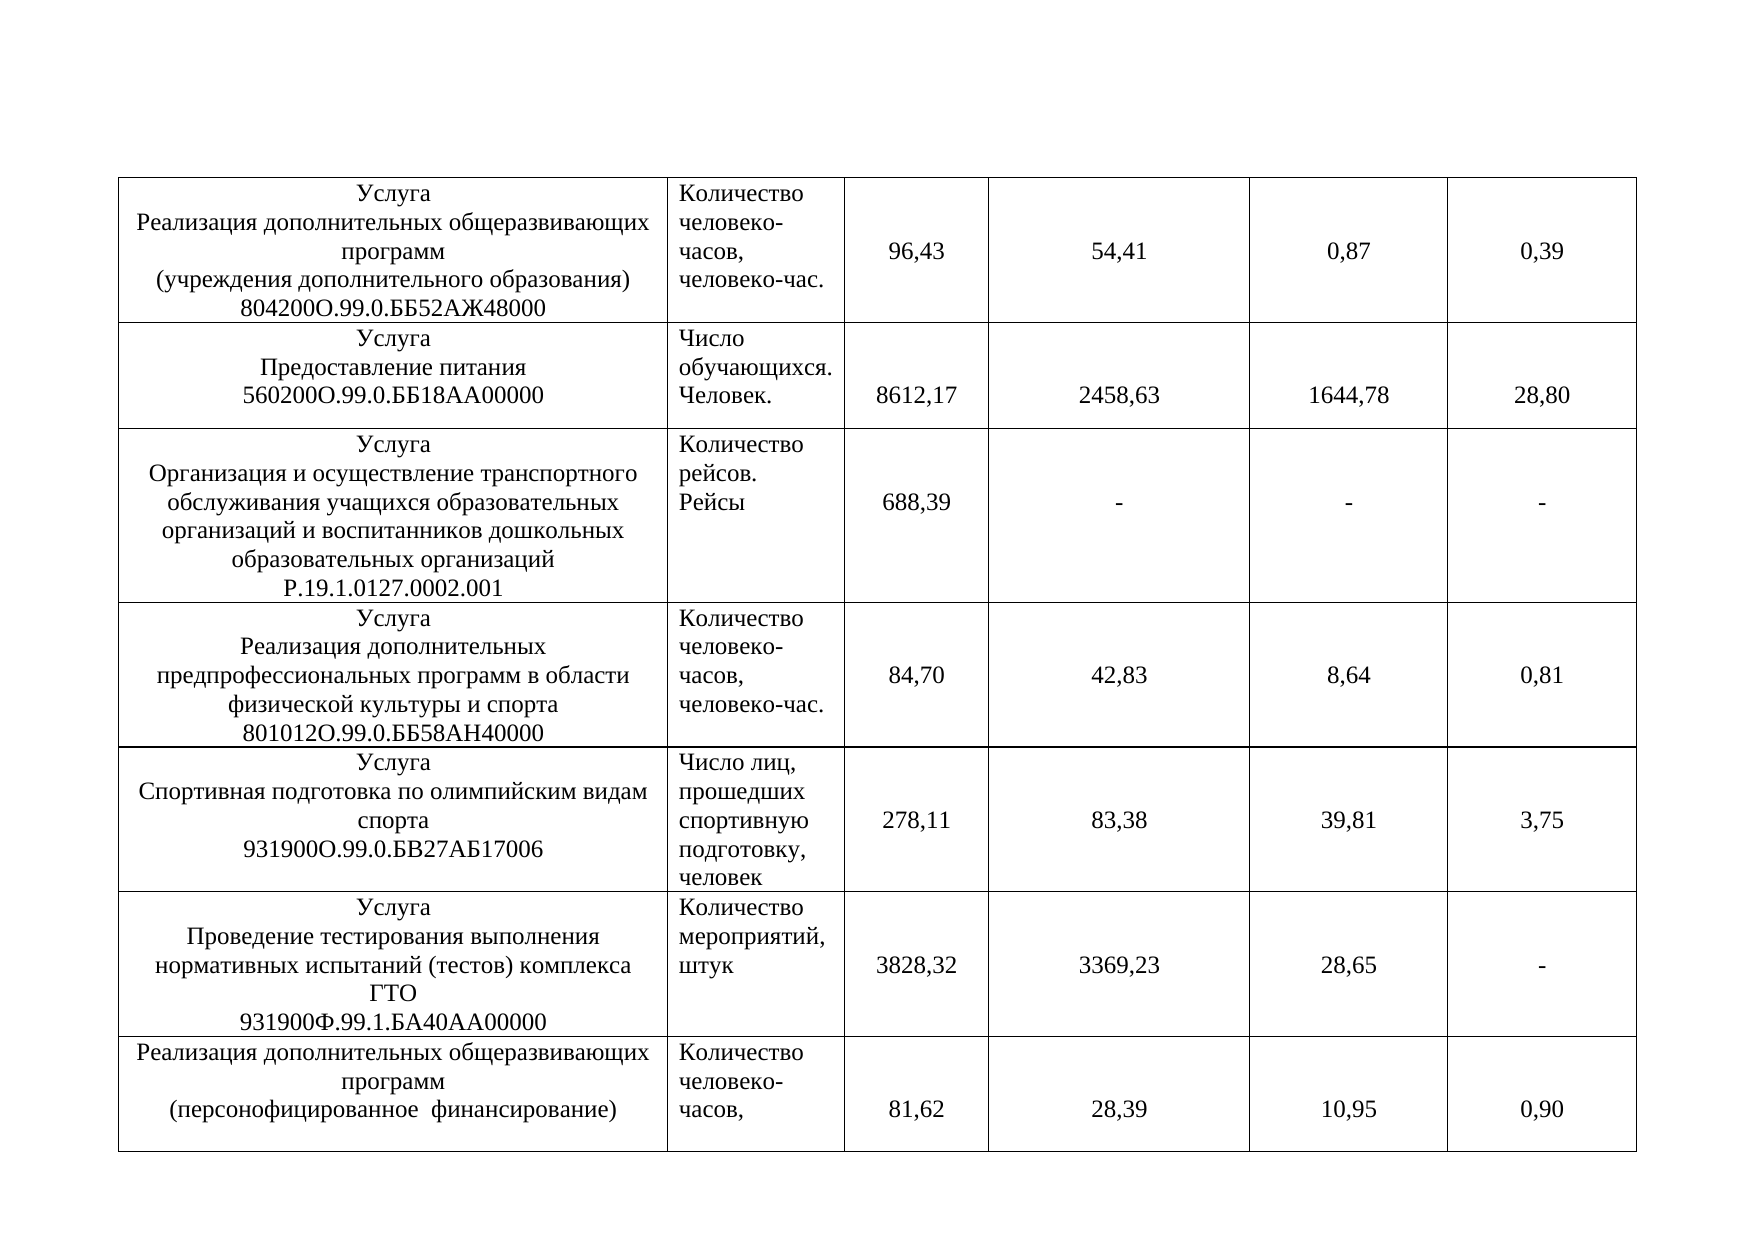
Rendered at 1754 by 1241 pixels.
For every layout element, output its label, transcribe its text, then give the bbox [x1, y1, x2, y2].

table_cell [119, 1037, 667, 1151]
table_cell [668, 178, 844, 322]
table_cell 8,64 [1250, 603, 1447, 746]
table_cell 39,81 [1250, 748, 1447, 891]
table_cell - [1250, 429, 1447, 602]
table_cell 84,70 [845, 603, 988, 746]
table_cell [668, 1037, 844, 1151]
table_cell Количество мероприятий, штук [668, 892, 844, 1036]
table_cell Число лиц, прошедших спортивную подготовку, человек [668, 748, 844, 891]
table_cell 0,81 [1448, 603, 1636, 746]
table_cell 28,39 [989, 1037, 1249, 1151]
table_cell 96,43 [845, 178, 988, 322]
table_cell 0,87 [1250, 178, 1447, 322]
table_cell 81,62 [845, 1037, 988, 1151]
table_cell 3,75 [1448, 748, 1636, 891]
table_cell Количество человеко-часов, человеко-час. [668, 603, 844, 746]
table_cell Количество рейсов. Рейсы [668, 429, 844, 602]
table_cell - [1448, 429, 1636, 602]
table_cell 28,65 [1250, 892, 1447, 1036]
table_cell Услуга Реализация дополнительных общеразвивающих программ (учреждения дополнительного образования) 804200О.99.0.ББ52АЖ48000 [119, 178, 667, 322]
table_cell 42,83 [989, 603, 1249, 746]
table_cell 3828,32 [845, 892, 988, 1036]
table_cell 0,90 [1448, 1037, 1636, 1151]
table_cell 0,39 [1448, 178, 1636, 322]
table_cell 54,41 [989, 178, 1249, 322]
table_cell 10,95 [1250, 1037, 1447, 1151]
table_cell 278,11 [845, 748, 988, 891]
table_cell 3369,23 [989, 892, 1249, 1036]
table_cell - [1448, 892, 1636, 1036]
table_cell Услуга Спортивная подготовка по олимпийским видам спорта 931900О.99.0.БВ27АБ17006 [119, 748, 667, 891]
table_cell 1644,78 [1250, 323, 1447, 428]
table_cell Число обучающихся. Человек. [668, 323, 844, 428]
table_cell Услуга Реализация дополнительных предпрофессиональных программ в области физической культуры и спорта 801012О.99.0.ББ58АН40000 [119, 603, 667, 746]
table_cell 83,38 [989, 748, 1249, 891]
table_cell 2458,63 [989, 323, 1249, 428]
table_cell 688,39 [845, 429, 988, 602]
table_cell Услуга Проведение тестирования выполнения нормативных испытаний (тестов) комплекса ГТО 931900Ф.99.1.БА40АА00000 [119, 892, 667, 1036]
table_cell - [989, 429, 1249, 602]
table_cell 8612,17 [845, 323, 988, 428]
table_cell 28,80 [1448, 323, 1636, 428]
table_cell Услуга Организация и осуществление транспортного обслуживания учащихся образовательных организаций и воспитанников дошкольных образовательных организаций Р.19.1.0127.0002.001 [119, 429, 667, 602]
table_cell Услуга Предоставление питания 560200О.99.0.ББ18АА00000 [119, 323, 667, 428]
